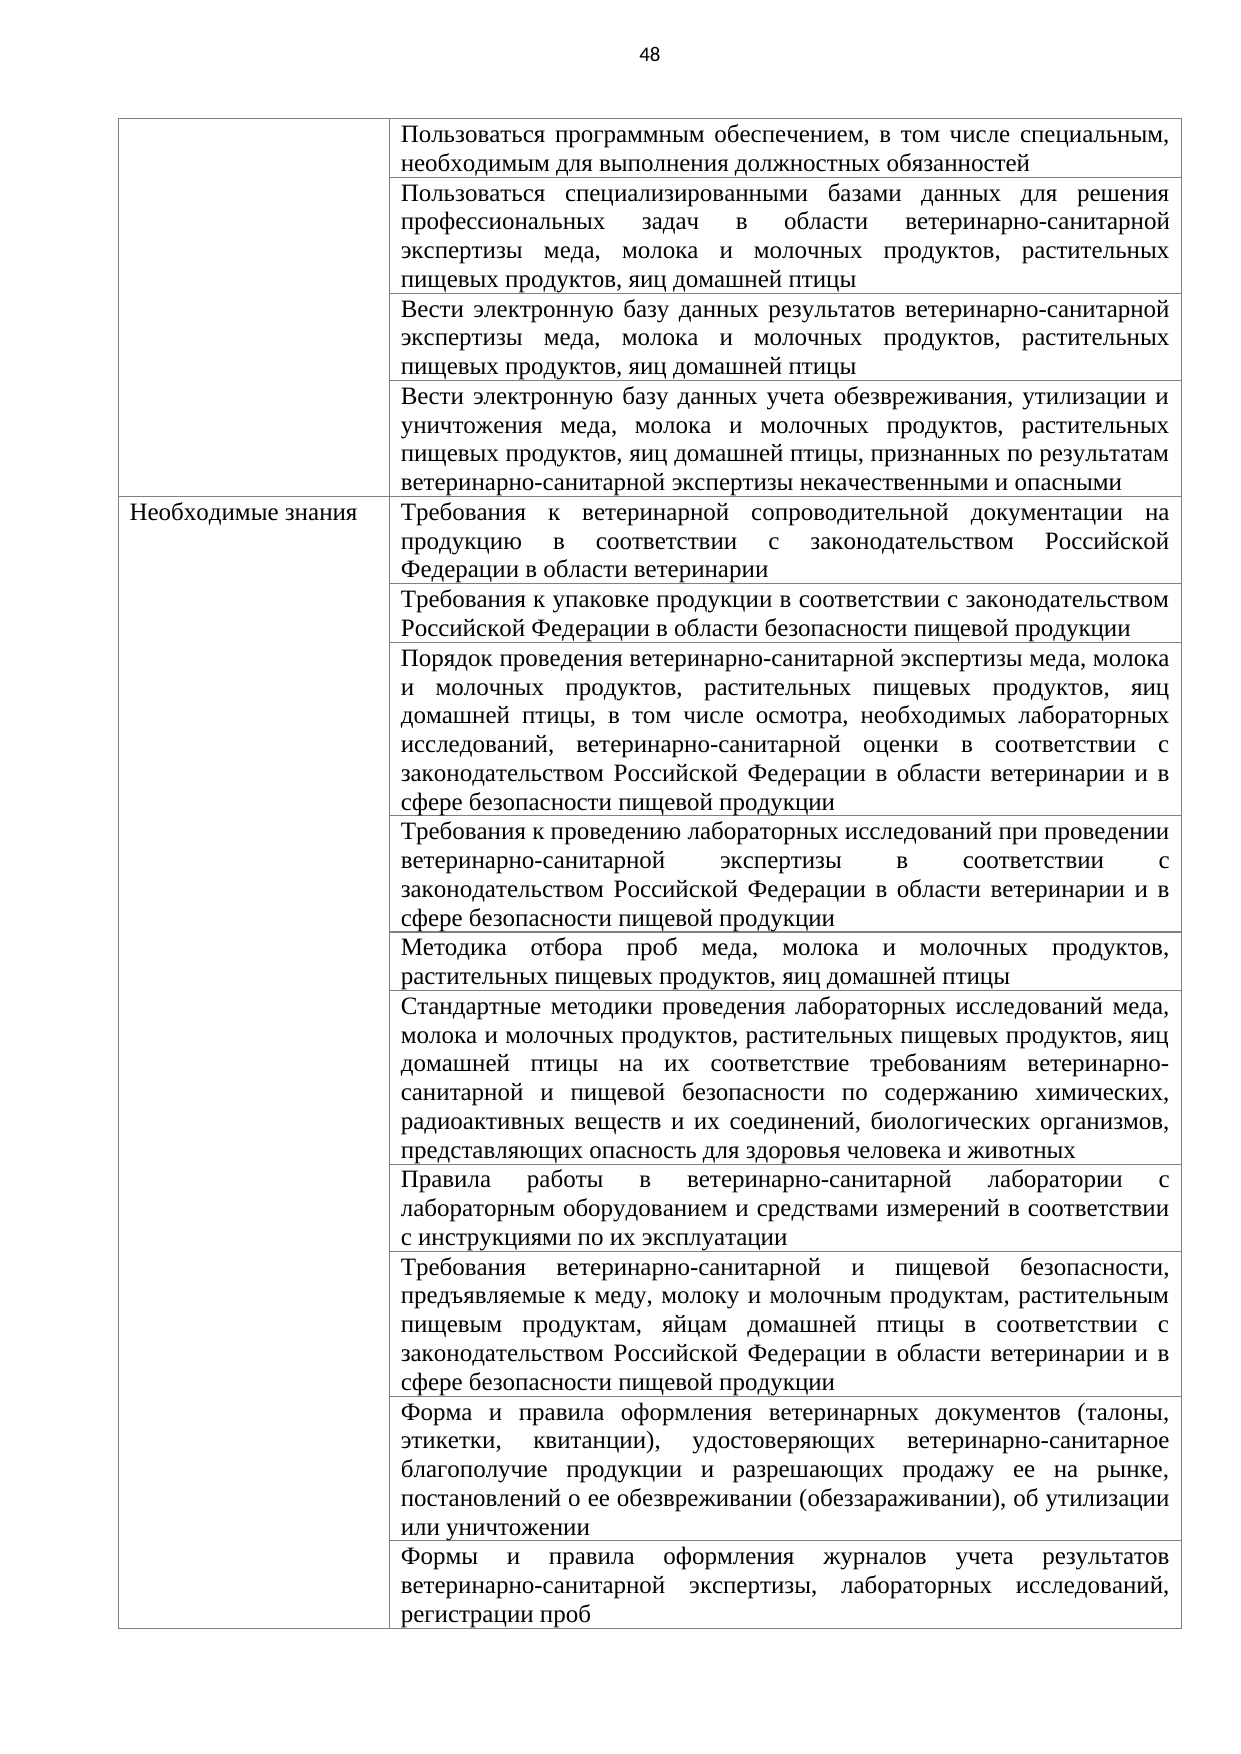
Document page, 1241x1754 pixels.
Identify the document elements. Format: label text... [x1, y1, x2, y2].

table_cell Пользоваться специализированными базами данных для решения профессиональных задач в области ветеринарно-санитарной экспертизы меда, молока и молочных продуктов, растительных пищевых продуктов, яиц домашней птицы [390, 178, 1181, 293]
table_cell Требования к ветеринарной сопроводительной документации на продукцию в соответствии с законодательством Российской Федерации в области ветеринарии [390, 497, 1181, 583]
table_cell Необходимые знания [119, 497, 389, 1628]
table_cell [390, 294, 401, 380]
table_cell Формы и правила оформления журналов учета результатов ветеринарно-санитарной экспертизы, лабораторных исследований, регистрации проб [390, 1541, 1181, 1628]
table_cell Порядок проведения ветеринарно-санитарной экспертизы меда, молока и молочных продуктов, растительных пищевых продуктов, яиц домашней птицы, в том числе осмотра, необходимых лабораторных исследований, ветеринарно-санитарной оценки в соответствии с законодательством Российской Федерации в области ветеринарии и в сфере безопасности пищевой продукции [390, 643, 1181, 815]
table_cell Пользоваться программным обеспечением, в том числе специальным, необходимым для выполнения должностных обязанностей [390, 119, 1181, 177]
table_cell Методика отбора проб меда, молока и молочных продуктов, растительных пищевых продуктов, яиц домашней птицы [390, 933, 1181, 990]
table_cell Правила работы в ветеринарно-санитарной лаборатории с лабораторным оборудованием и средствами измерений в соответствии с инструкциями по их эксплуатации [390, 1165, 1181, 1251]
table_cell Требования к проведению лабораторных исследований при проведении ветеринарно-санитарной экспертизы в соответствии с законодательством Российской Федерации в области ветеринарии и в сфере безопасности пищевой продукции [390, 816, 1181, 931]
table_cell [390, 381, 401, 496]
table_cell Требования к упаковке продукции в соответствии с законодательством Российской Федерации в области безопасности пищевой продукции [390, 584, 1181, 642]
table_cell Форма и правила оформления ветеринарных документов (талоны, этикетки, квитанции), удостоверяющих ветеринарно-санитарное благополучие продукции и разрешающих продажу ее на рынке, постановлений о ее обезвреживании (обеззараживании), об утилизации или уничтожении [390, 1397, 1181, 1540]
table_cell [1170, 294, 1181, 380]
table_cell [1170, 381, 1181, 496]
table_cell Требования ветеринарно-санитарной и пищевой безопасности, предъявляемые к меду, молоку и молочным продуктам, растительным пищевым продуктам, яйцам домашней птицы в соответствии с законодательством Российской Федерации в области ветеринарии и в сфере безопасности пищевой продукции [390, 1252, 1181, 1396]
table_cell Стандартные методики проведения лабораторных исследований меда, молока и молочных продуктов, растительных пищевых продуктов, яиц домашней птицы на их соответствие требованиям ветеринарно-санитарной и пищевой безопасности по содержанию химических, радиоактивных веществ и их соединений, биологических организмов, представляющих опасность для здоровья человека и животных [390, 991, 1181, 1163]
